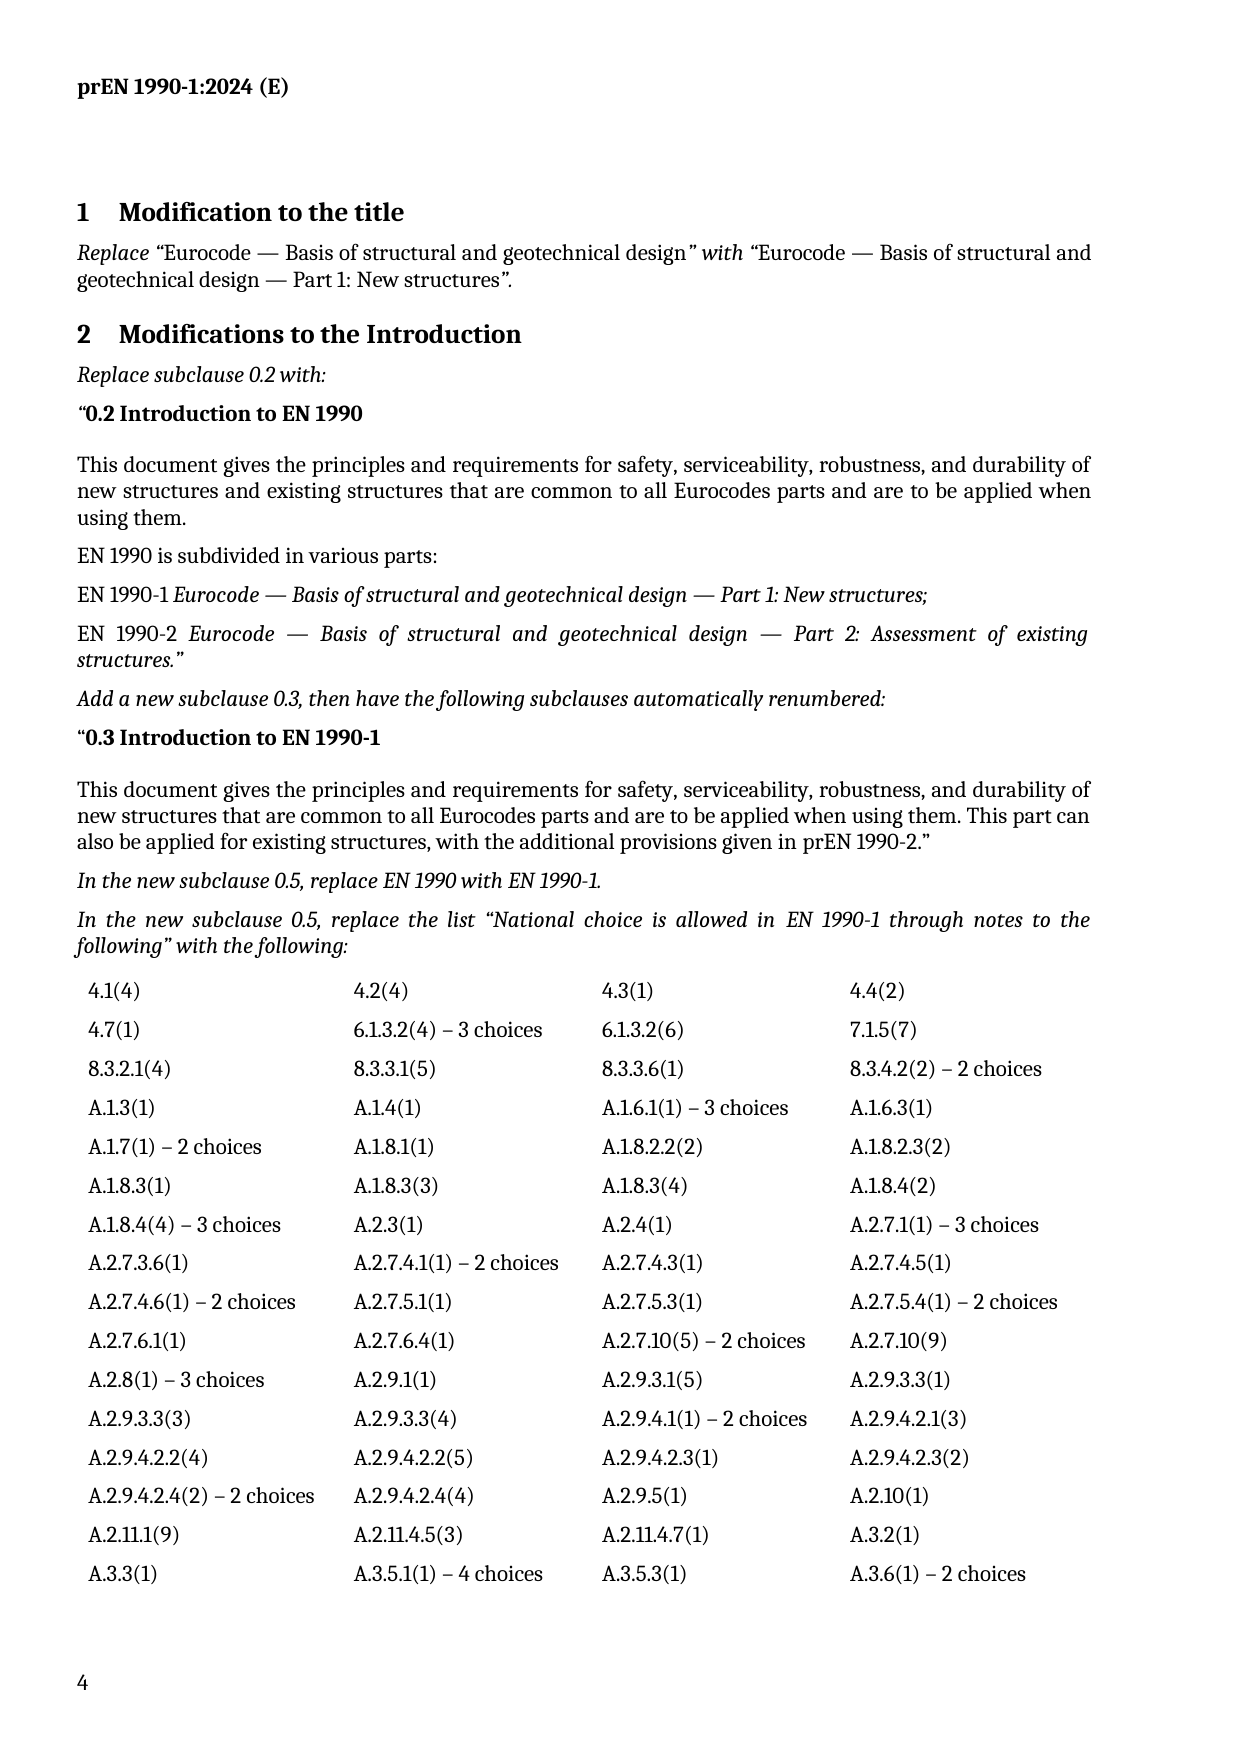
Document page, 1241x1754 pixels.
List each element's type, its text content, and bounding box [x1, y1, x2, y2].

table_cell A.2.9.4.1(1) – 2 choices [591, 1399, 839, 1438]
table_header 4.1(4) [77, 972, 342, 1011]
table_cell 8.3.3.6(1) [591, 1050, 839, 1088]
table_cell A.1.8.1(1) [342, 1128, 591, 1166]
table_cell A.2.9.3.3(4) [342, 1399, 591, 1438]
table_cell A.2.7.4.5(1) [839, 1244, 1087, 1283]
table_cell A.2.7.5.1(1) [342, 1283, 591, 1322]
table_cell A.2.9.3.3(1) [839, 1361, 1087, 1399]
text Replace “Eurocode — Basis of structural and geotechnical design” with “Eurocode — Basis of structural and geotechnical design — Part 1: New structures”. [77, 240, 1092, 293]
table_header 4.3(1) [591, 972, 839, 1011]
table_header 4.2(4) [342, 972, 591, 1011]
table_header 4.4(2) [839, 972, 1087, 1011]
text “0.3 Introduction to EN 1990-1 [77, 725, 1092, 751]
table_cell A.2.11.4.7(1) [591, 1516, 839, 1555]
table_cell A.2.3(1) [342, 1205, 591, 1244]
table_cell A.3.5.1(1) – 4 choices [342, 1555, 591, 1594]
text This document gives the principles and requirements for safety, serviceability, robustness, and durability of new structures and existing structures that are common to all Eurocodes parts and are to be applied when using them. [77, 452, 1092, 531]
table_cell A.2.9.4.2.3(2) [839, 1438, 1087, 1477]
table_cell A.1.8.3(1) [77, 1166, 342, 1205]
text EN 1990-2 Eurocode — Basis of structural and geotechnical design — Part 2: Assessment of existing structures.” [77, 621, 1092, 674]
table_cell A.2.11.1(9) [77, 1516, 342, 1555]
table_cell A.3.3(1) [77, 1555, 342, 1594]
text Replace subclause 0.2 with: [77, 361, 1092, 388]
table_cell A.2.9.4.2.4(4) [342, 1477, 591, 1516]
table_cell A.2.7.5.3(1) [591, 1283, 839, 1322]
table_cell 6.1.3.2(4) – 3 choices [342, 1011, 591, 1050]
table_cell A.2.7.3.6(1) [77, 1244, 342, 1283]
table_cell A.2.9.4.2.3(1) [591, 1438, 839, 1477]
table_cell A.2.7.10(9) [839, 1322, 1087, 1361]
table_cell A.1.3(1) [77, 1089, 342, 1127]
table_cell A.2.10(1) [839, 1477, 1087, 1516]
table_cell 8.3.4.2(2) – 2 choices [839, 1050, 1087, 1088]
table_cell A.2.9.4.2.1(3) [839, 1399, 1087, 1438]
table_cell A.2.7.6.1(1) [77, 1322, 342, 1361]
table_cell 4.7(1) [77, 1011, 342, 1050]
table_cell A.1.8.4(4) – 3 choices [77, 1205, 342, 1244]
table_cell A.2.9.4.2.2(4) [77, 1438, 342, 1477]
table_cell A.2.9.3.3(3) [77, 1399, 342, 1438]
table_cell A.2.7.10(5) – 2 choices [591, 1322, 839, 1361]
table_cell A.2.9.1(1) [342, 1361, 591, 1399]
table_cell 6.1.3.2(6) [591, 1011, 839, 1050]
table_cell A.1.8.4(2) [839, 1166, 1087, 1205]
table_cell A.1.6.1(1) – 3 choices [591, 1089, 839, 1127]
table_cell A.2.11.4.5(3) [342, 1516, 591, 1555]
table_cell A.1.4(1) [342, 1089, 591, 1127]
table_cell A.2.9.5(1) [591, 1477, 839, 1516]
table_cell A.2.8(1) – 3 choices [77, 1361, 342, 1399]
table_cell A.2.4(1) [591, 1205, 839, 1244]
text This document gives the principles and requirements for safety, serviceability, robustness, and durability of new structures that are common to all Eurocodes parts and are to be applied when using them. This part can also be applied for existing structures, with the additional provisions given in prEN 1990-2.” [77, 776, 1092, 855]
table_cell A.1.7(1) – 2 choices [77, 1128, 342, 1166]
subtitle Modification to the title [77, 199, 1092, 227]
table_cell A.2.9.3.1(5) [591, 1361, 839, 1399]
text In the new subclause 0.5, replace the list “National choice is allowed in EN 1990-1 through notes to the following” with the following: [77, 907, 1092, 959]
table_cell A.2.7.5.4(1) – 2 choices [839, 1283, 1087, 1322]
table_cell A.2.7.4.3(1) [591, 1244, 839, 1283]
table_cell A.1.8.3(4) [591, 1166, 839, 1205]
table_cell A.2.9.4.2.2(5) [342, 1438, 591, 1477]
table_cell A.2.7.1(1) – 3 choices [839, 1205, 1087, 1244]
table_cell A.3.5.3(1) [591, 1555, 839, 1594]
text “0.2 Introduction to EN 1990 [77, 400, 1092, 427]
table_cell A.2.9.4.2.4(2) – 2 choices [77, 1477, 342, 1516]
table_cell A.1.8.2.2(2) [591, 1128, 839, 1166]
text EN 1990 is subdivided in various parts: [77, 543, 1092, 569]
table_cell A.3.2(1) [839, 1516, 1087, 1555]
table_cell A.2.7.6.4(1) [342, 1322, 591, 1361]
table_cell A.2.7.4.6(1) – 2 choices [77, 1283, 342, 1322]
table_cell A.1.8.2.3(2) [839, 1128, 1087, 1166]
table_cell A.1.6.3(1) [839, 1089, 1087, 1127]
text EN 1990-1 Eurocode — Basis of structural and geotechnical design — Part 1: New structures; [77, 582, 1092, 608]
table_cell A.3.6(1) – 2 choices [839, 1555, 1087, 1594]
text In the new subclause 0.5, replace EN 1990 with EN 1990-1. [77, 868, 1092, 894]
subtitle Modifications to the Introduction [77, 321, 1092, 349]
table_cell 7.1.5(7) [839, 1011, 1087, 1050]
table_cell 8.3.2.1(4) [77, 1050, 342, 1088]
table_cell A.1.8.3(3) [342, 1166, 591, 1205]
table_cell 8.3.3.1(5) [342, 1050, 591, 1088]
text Add a new subclause 0.3, then have the following subclauses automatically renumbered: [77, 686, 1092, 712]
table_cell A.2.7.4.1(1) – 2 choices [342, 1244, 591, 1283]
